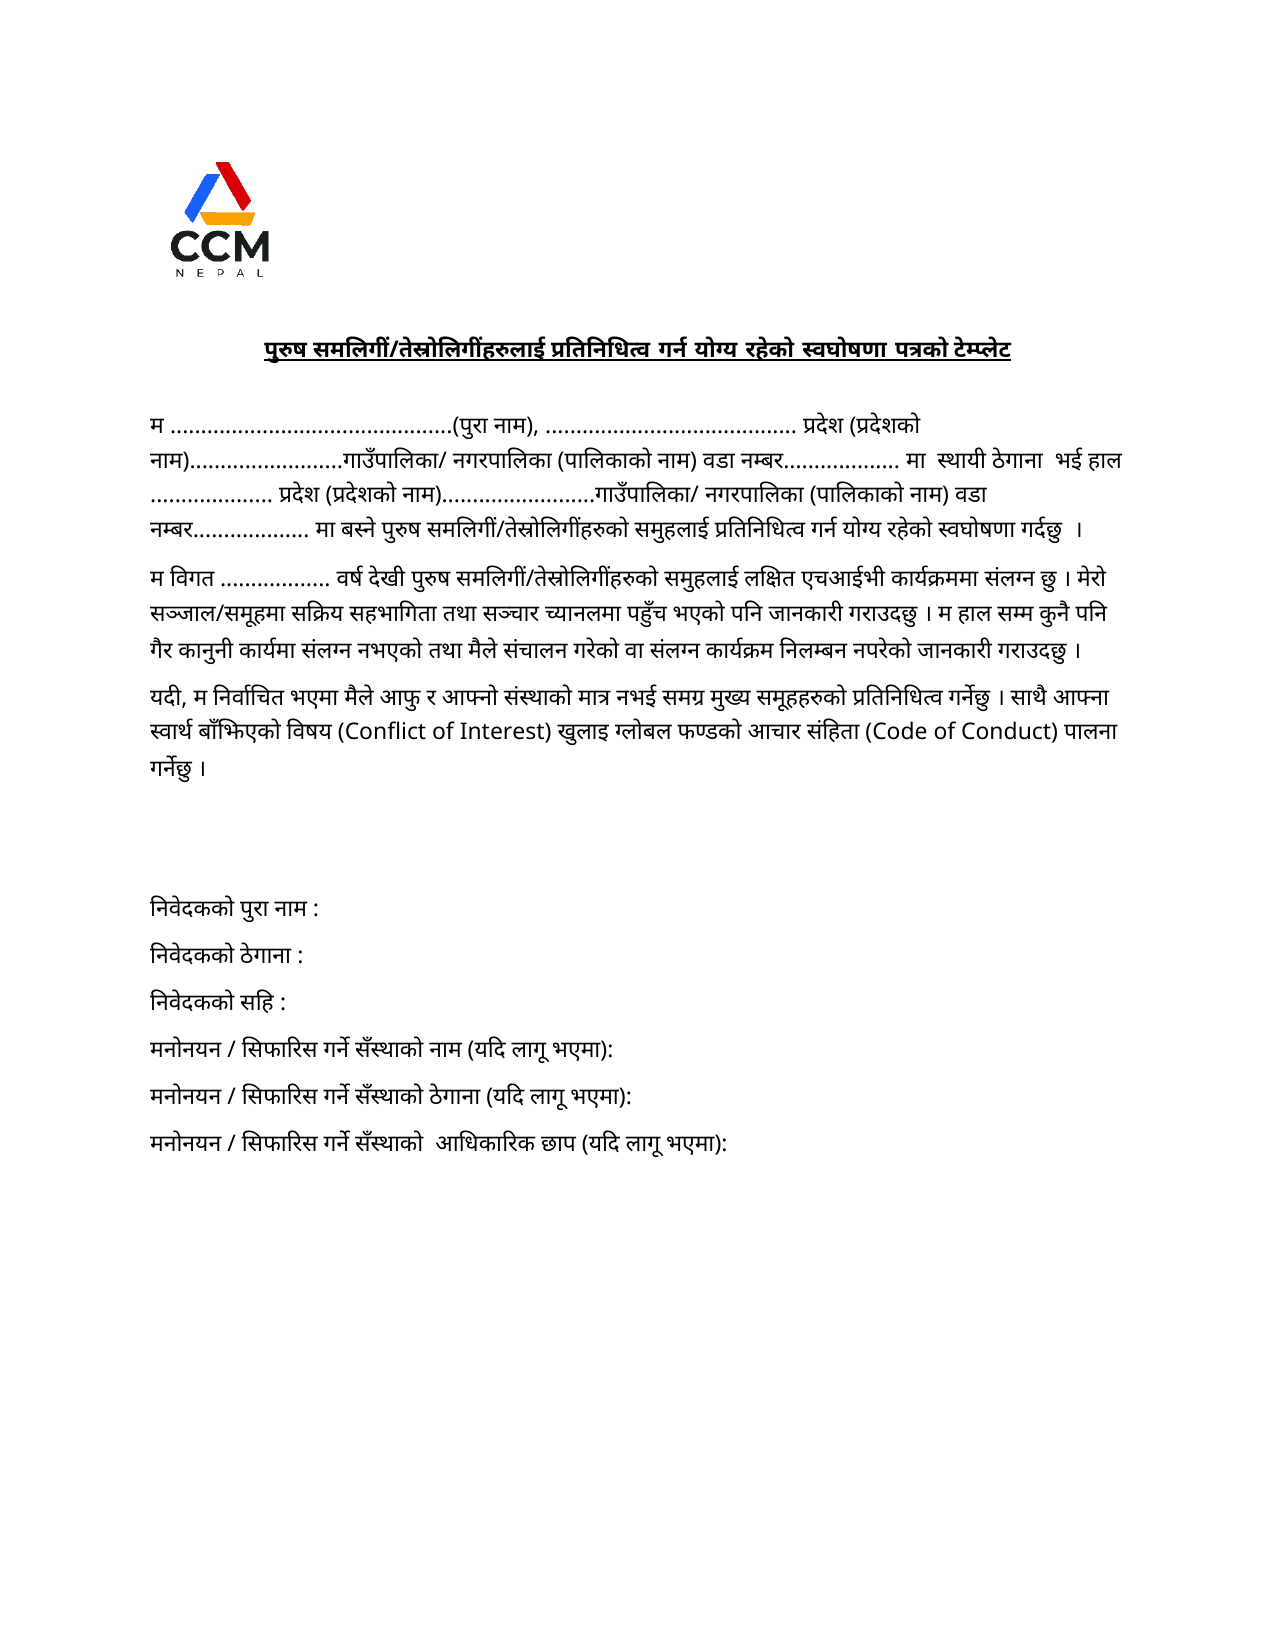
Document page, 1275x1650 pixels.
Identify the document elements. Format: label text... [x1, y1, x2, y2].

text म विगत .................. वर्ष देखी पुरुष समलिगीं/तेस्रोलिगींहरुको समुहलाई लक्षित एचआईभी कार्यक्रममा संलग्न छु । मेरो सञ्जाल/समूहमा सक्रिय सहभागिता तथा सञ्चार च्यानलमा पहुँच भएको पनि जानकारी गराउदछु । म हाल सम्म कुनै पनि गैर कानुनी कार्यमा संलग्न नभएको तथा मैले संचालन गरेको वा संलग्न कार्यक्रम निलम्बन नपरेको जानकारी गराउदछु । [150, 562, 1125, 665]
text निवेदकको पुरा नाम : [150, 892, 1125, 924]
picture [150, 150, 289, 289]
text मनोनयन / सिफारिस गर्ने सँस्थाको ठेगाना (यदि लागू भएमा): [150, 1080, 1125, 1111]
text पुरुष समलिगीं/तेस्रोलिगींहरुलाई प्रतिनिधित्व गर्न योग्य रहेको स्वघोषणा पत्रको टेम्प्लेट [150, 333, 1125, 364]
text म ..............................................(पुरा नाम), ......................................... प्रदेश (प्रदेशको नाम).........................गाउँपालिका/ नगरपालिका (पालिकाको नाम) वडा नम्बर................... मा स्थायी ठेगाना भई हाल .................... प्रदेश (प्रदेशको नाम).........................गाउँपालिका/ नगरपालिका (पालिकाको नाम) वडा नम्बर................... मा बस्ने पुरुष समलिगीं/तेस्रोलिगींहरुको समुहलाई प्रतिनिधित्व गर्न योग्य रहेको स्वघोषणा गर्दछु । [150, 409, 1125, 546]
text निवेदकको ठेगाना : [150, 939, 1125, 971]
text निवेदकको सहि : [150, 986, 1125, 1017]
text मनोनयन / सिफारिस गर्ने सँस्थाको नाम (यदि लागू भएमा): [150, 1033, 1125, 1064]
text मनोनयन / सिफारिस गर्ने सँस्थाको आधिकारिक छाप (यदि लागू भएमा): [150, 1127, 1125, 1158]
text यदी, म निर्वाचित भएमा मैले आफु र आफ्नो संस्थाको मात्र नभई समग्र मुख्य समूहहरुको प्रतिनिधित्व गर्नेछु । साथै आफ्ना स्वार्थ बाँझिएको विषय (Conflict of Interest) खुलाइ ग्लोबल फण्डको आचार संहिता (Code of Conduct) पालना गर्नेछु । [150, 680, 1125, 783]
